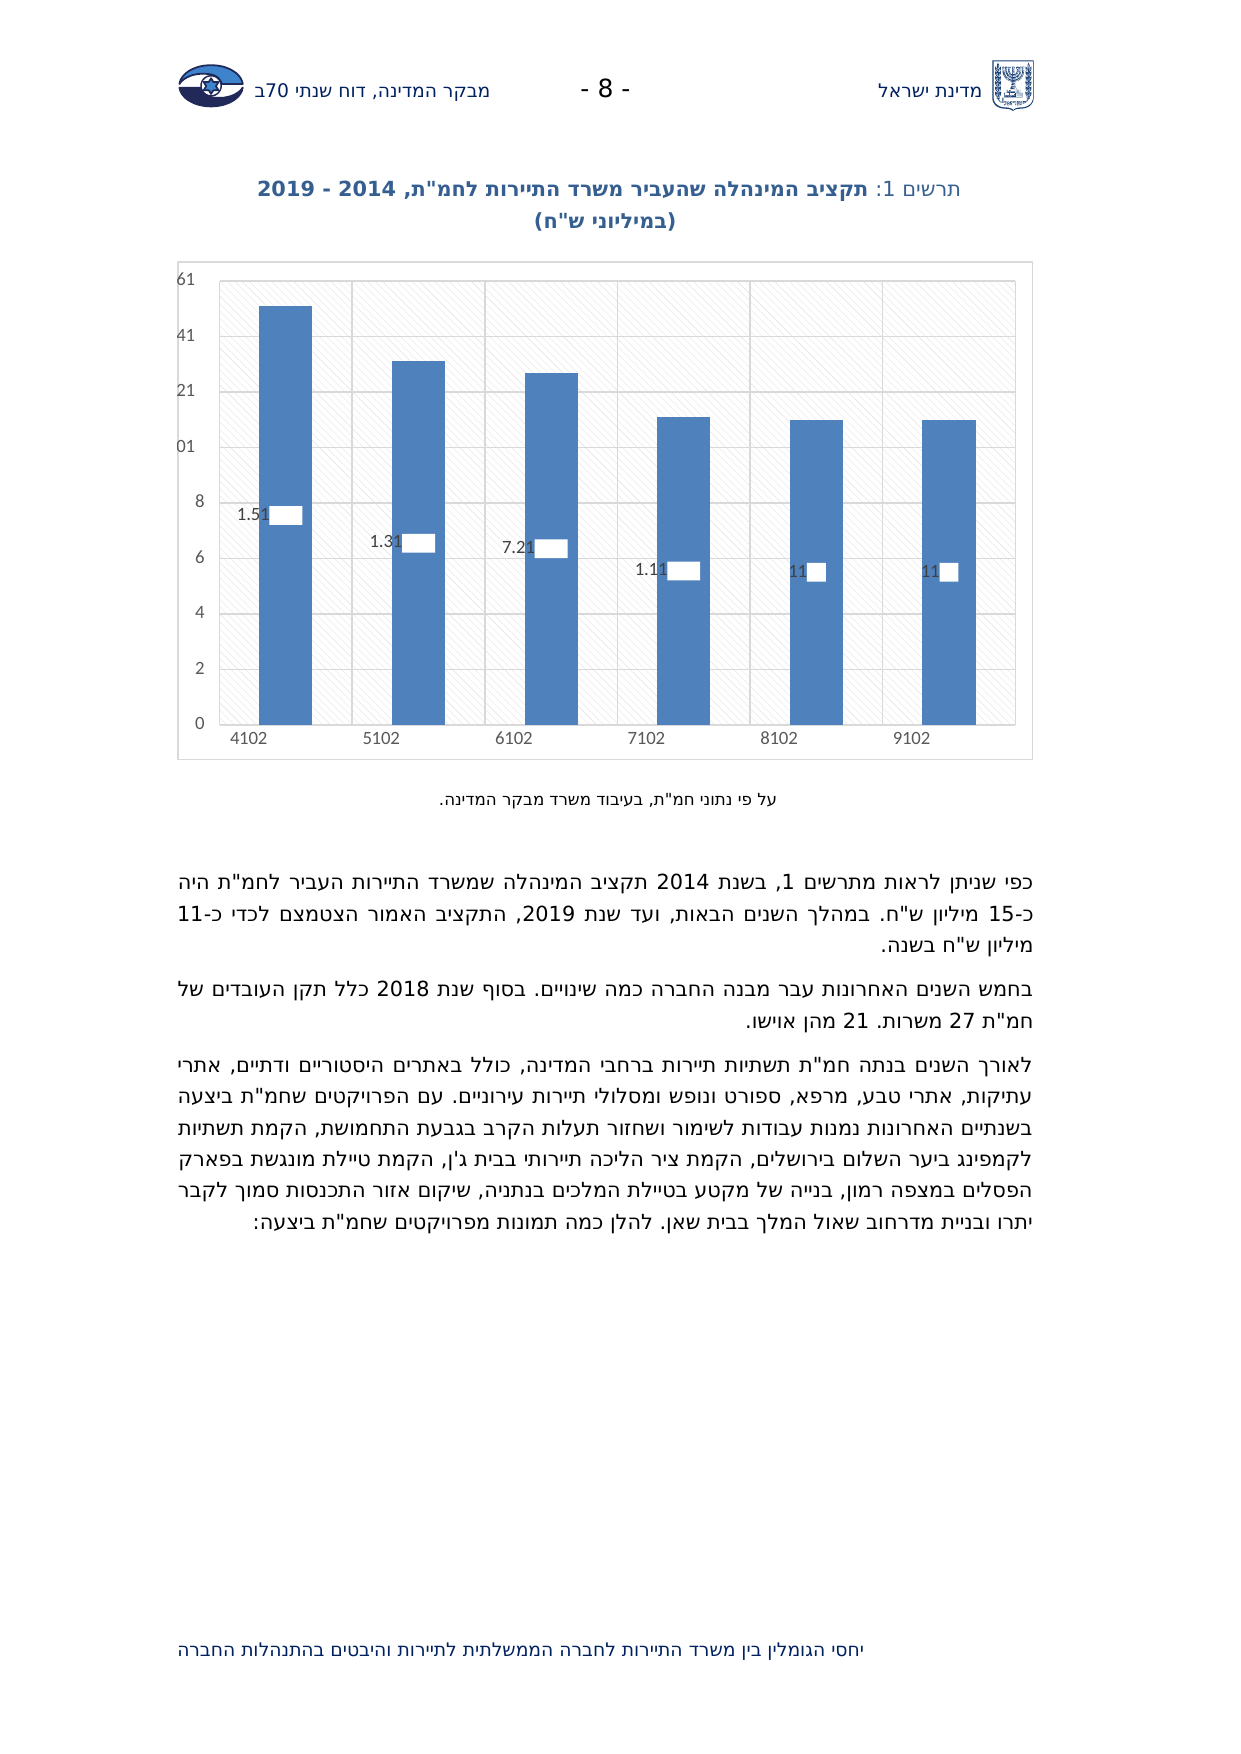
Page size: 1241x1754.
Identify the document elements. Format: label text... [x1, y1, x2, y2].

text בחמש השנים האחרונות עבר מבנה החברה כמה שינויים. בסוף שנת 2018 כלל תקן העובדים של חמ"ת 27 משרות. 21 מהן אוישו. [177, 977, 1033, 1033]
text כפי שניתן לראות מתרשים 1, בשנת 2014 תקציב המינהלה שמשרד התיירות העביר לחמ"ת היה כ-15 מיליון ש"ח. במהלך השנים הבאות, ועד שנת 2019, התקציב האמור הצטמצם לכדי כ-11 מיליון ש"ח בשנה. [177, 870, 1033, 958]
text לאורך השנים בנתה חמ"ת תשתיות תיירות ברחבי המדינה, כולל באתרים היסטוריים ודתיים, אתרי עתיקות, אתרי טבע, מרפא, ספורט ונופש ומסלולי תיירות עירוניים. עם הפרויקטים שחמ"ת ביצעה בשנתיים האחרונות נמנות עבודות לשימור ושחזור תעלות הקרב בגבעת התחמושת, הקמת תשתיות לקמפינג ביער השלום בירושלים, הקמת ציר הליכה תיירותי בבית ג'ן, הקמת טיילת מונגשת בפארק הפסלים במצפה רמון, בנייה של מקטע בטיילת המלכים בנתניה, שיקום אזור התכנסות סמוך לקבר יתרו ובניית מדרחוב שאול המלך בבית שאן. להלן כמה תמונות מפרויקטים שחמ"ת ביצעה: [177, 1053, 1033, 1234]
text תרשים 1: תקציב המינהלה שהעביר משרד התיירות לחמ"ת, 2014 - 2019 (במיליוני ש"ח) [177, 177, 1033, 233]
text על פי נתוני חמ"ת, בעיבוד משרד מבקר המדינה. [177, 790, 1033, 809]
